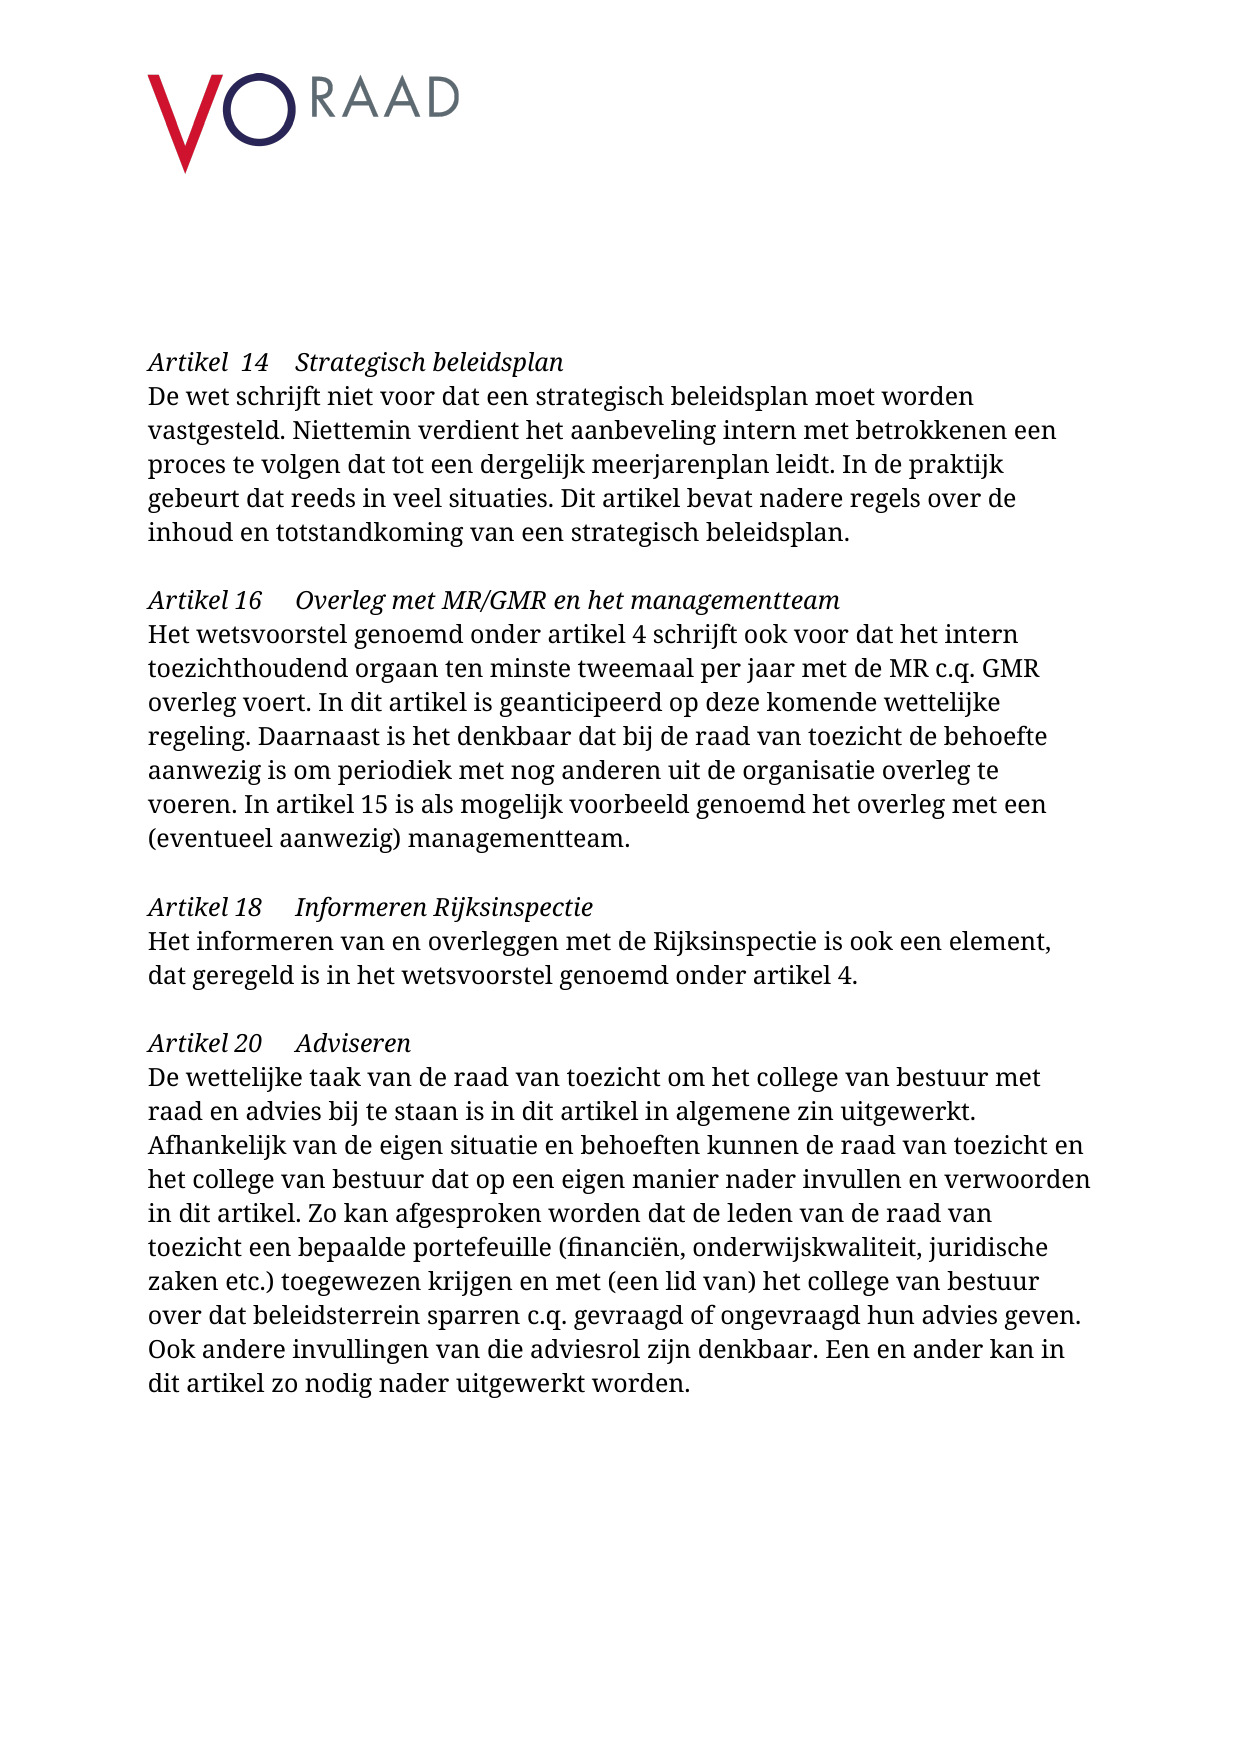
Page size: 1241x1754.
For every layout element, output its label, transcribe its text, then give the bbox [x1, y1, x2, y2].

text Artikel 18 Informeren Rijksinspectie [148, 889, 1092, 923]
text De wettelijke taak van de raad van toezicht om het college van bestuur met raad en advies bij te staan is in dit artikel in algemene zin uitgewerkt. Afhankelijk van de eigen situatie en behoeften kunnen de raad van toezicht en het college van bestuur dat op een eigen manier nader invullen en verwoorden in dit artikel. Zo kan afgesproken worden dat de leden van de raad van toezicht een bepaalde portefeuille (financiën, onderwijskwaliteit, juridische zaken etc.) toegewezen krijgen en met (een lid van) het college van bestuur over dat beleidsterrein sparren c.q. gevraagd of ongevraagd hun advies geven. Ook andere invullingen van die adviesrol zijn denkbaar. Een en ander kan in dit artikel zo nodig nader uitgewerkt worden. [148, 1059, 1092, 1400]
text Artikel 16 Overleg met MR/GMR en het managementteam [148, 583, 1092, 617]
text Het informeren van en overleggen met de Rijksinspectie is ook een element, dat geregeld is in het wetsvoorstel genoemd onder artikel 4. [148, 923, 1092, 991]
text Artikel 14 Strategisch beleidsplan [148, 344, 1092, 378]
picture [147, 73, 459, 174]
text Het wetsvoorstel genoemd onder artikel 4 schrijft ook voor dat het intern toezichthoudend orgaan ten minste tweemaal per jaar met de MR c.q. GMR overleg voert. In dit artikel is geanticipeerd op deze komende wettelijke regeling. Daarnaast is het denkbaar dat bij de raad van toezicht de behoefte aanwezig is om periodiek met nog anderen uit de organisatie overleg te voeren. In artikel 15 is als mogelijk voorbeeld genoemd het overleg met een (eventueel aanwezig) managementteam. [148, 617, 1092, 855]
text Artikel 20 Adviseren [148, 1025, 1092, 1059]
text De wet schrijft niet voor dat een strategisch beleidsplan moet worden vastgesteld. Niettemin verdient het aanbeveling intern met betrokkenen een proces te volgen dat tot een dergelijk meerjarenplan leidt. In de praktijk gebeurt dat reeds in veel situaties. Dit artikel bevat nadere regels over de inhoud en totstandkoming van een strategisch beleidsplan. [148, 378, 1092, 548]
